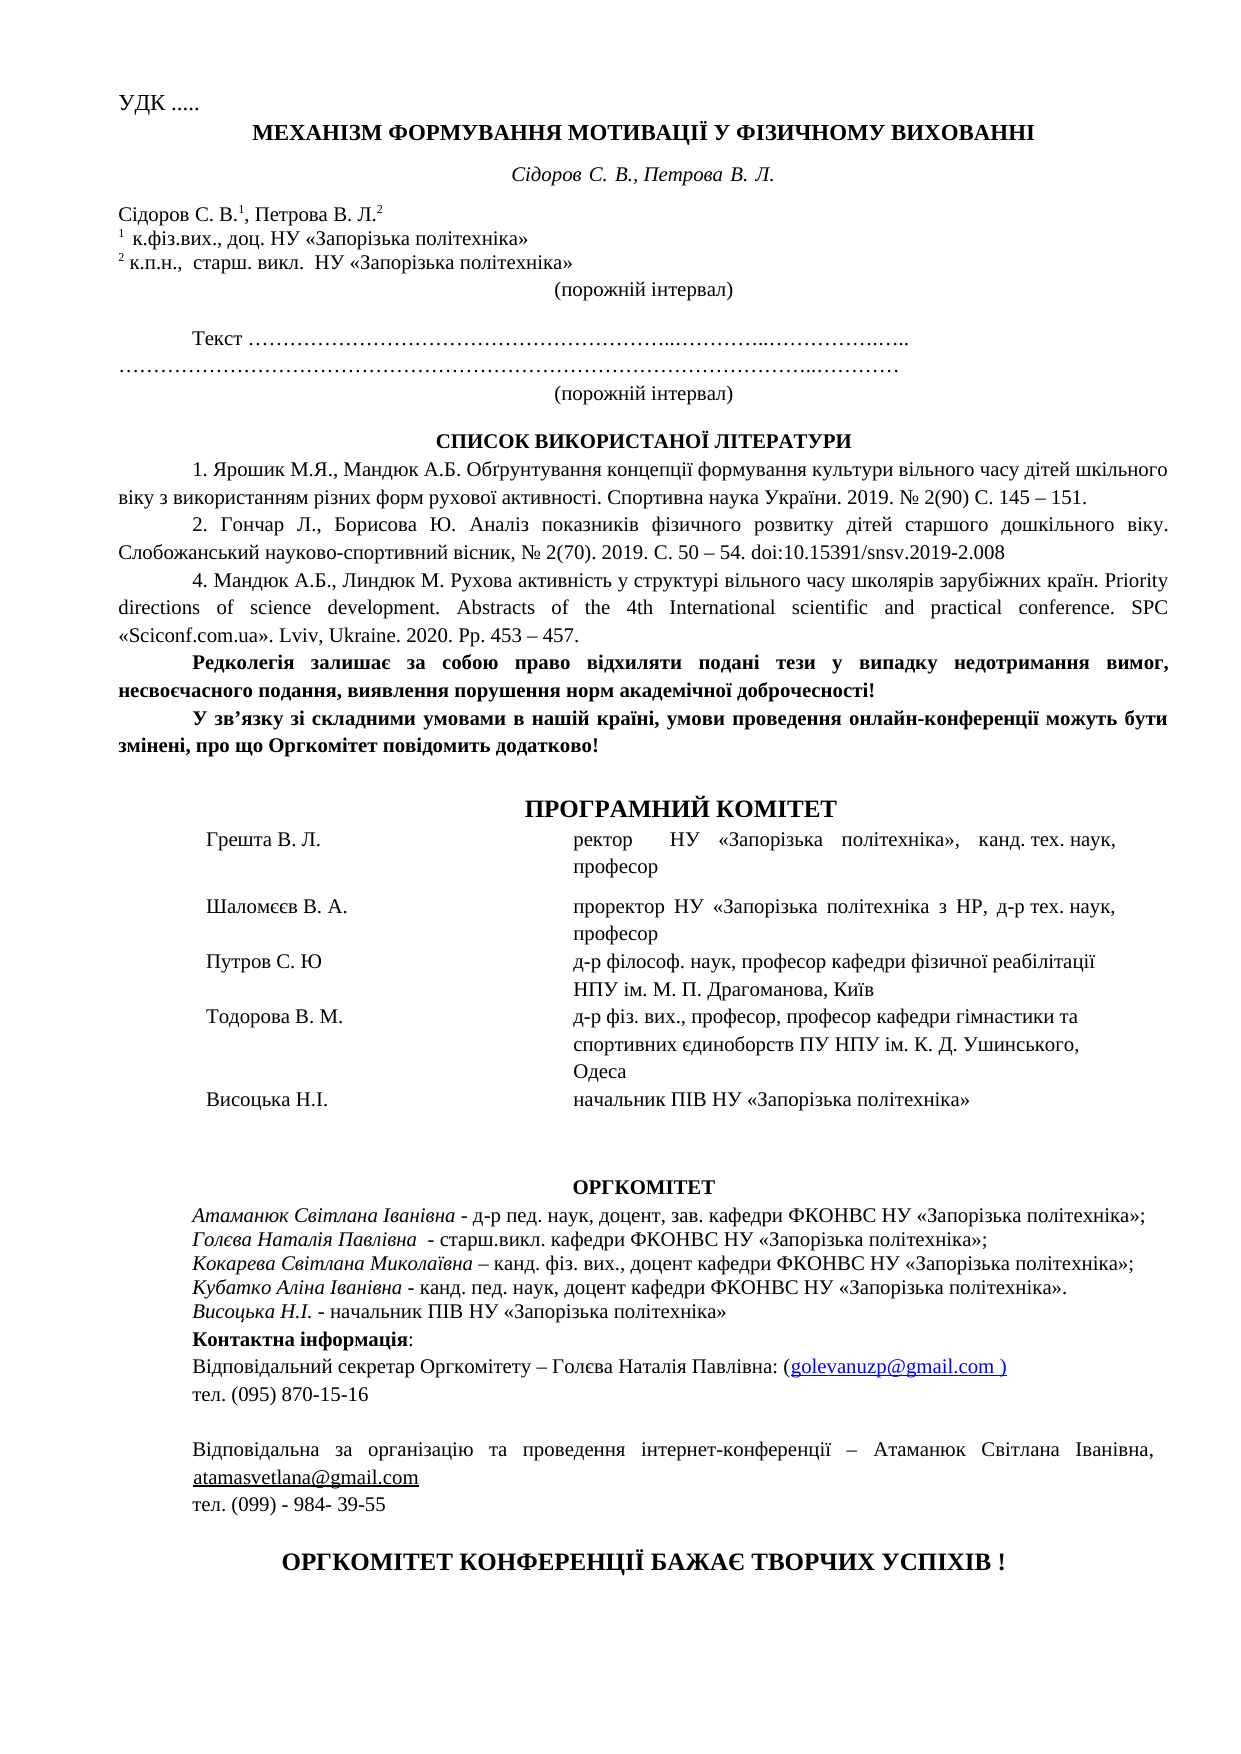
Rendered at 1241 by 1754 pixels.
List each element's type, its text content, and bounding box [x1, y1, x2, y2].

table_cell д-р філософ. наук, професор кафедри фізичної реабілітації НПУ ім. М. П. Драгоманова, Київ [562, 949, 1127, 1004]
text Висоцька Н.І. - начальник ПІВ НУ «Запорізька політехніка» [118, 1299, 1169, 1323]
table_cell начальник ПІВ НУ «Запорізька політехніка» [562, 1087, 1127, 1114]
table_cell Путров С. Ю [195, 949, 562, 1004]
text 1 к.фіз.вих., доц. НУ «Запорізька політехніка» [118, 226, 1169, 250]
table_header ректор НУ «Запорізька політехніка», канд. тех. наук, професор [562, 827, 1127, 894]
text 1. Ярошик М.Я., Мандюк А.Б. Обґрунтування концепції формування культури вільного часу дітей шкільного віку з використанням різних форм рухової активності. Спортивна наука України. 2019. № 2(90) C. 145 – 151. [118, 457, 1169, 509]
table_header Грешта В. Л. [195, 827, 562, 894]
table_cell Шаломєєв В. А. [195, 894, 562, 949]
table_cell Тодорова В. М. [195, 1004, 562, 1087]
text Текст ……………………………………………………..…………..…………….….. ………………………………………………………………………………………..………… [118, 326, 1169, 377]
table_cell д-р фіз. вих., професор, професор кафедри гімнастики та спортивних єдиноборств ПУ НПУ ім. К. Д. Ушинського, Одеса [562, 1004, 1127, 1087]
text Сідоров С. В.1, Петрова В. Л.2 [118, 202, 1169, 226]
text 2 к.п.н., старш. викл. НУ «Запорізька політехніка» [118, 250, 1169, 274]
text Контактна інформація: [118, 1327, 1169, 1351]
text Голєва Наталія Павлівна - старш.викл. кафедри ФКОНВС НУ «Запорізька політехніка»; [118, 1227, 1169, 1251]
text ПРОГРАМНИЙ КОМІТЕТ [118, 794, 1169, 822]
text У зв’язку зі складними умовами в нашій країні, умови проведення онлайн-конференції можуть бути змінені, про що Оргкомітет повідомить додатково! [118, 706, 1169, 757]
text Сідоров С. В., Петрова В. Л. [118, 162, 1169, 186]
text ОРГКОМІТЕТ КОНФЕРЕНЦІЇ БАЖАЄ ТВОРЧИХ УСПІХІВ ! [118, 1547, 1169, 1576]
text Редколегія залишає за собою право відхиляти подані тези у випадку недотримання вимог, несвоєчасного подання, виявлення порушення норм академічної доброчесності! [118, 650, 1169, 702]
text тел. (095) 870-15-16 [118, 1382, 1169, 1406]
text (порожній інтервал) [118, 381, 1169, 405]
text тел. (099) - 984- 39-55 [118, 1492, 1169, 1516]
text 4. Мандюк А.Б., Линдюк М. Рухова активність у структурі вільного часу школярів зарубіжних країн. Priority directions of science development. Abstracts of the 4th International scientific and practical conference. SPC «Sciconf.com.ua». Lviv, Ukraine. 2020. Pp. 453 – 457. [118, 567, 1169, 647]
text МЕХАНІЗМ ФОРМУВАННЯ МОТИВАЦІЇ У ФІЗИЧНОМУ ВИХОВАННІ [118, 119, 1169, 145]
text Кубатко Аліна Іванівна - канд. пед. наук, доцент кафедри ФКОНВС НУ «Запорізька політехніка». [118, 1275, 1169, 1299]
text Відповідальна за організацію та проведення інтернет-конференції – Атаманюк Світлана Іванівна, atamasvetlana@gmail.com [118, 1437, 1169, 1489]
text УДК ..... [118, 89, 1169, 115]
text Кокарева Світлана Миколаївна – канд. фіз. вих., доцент кафедри ФКОНВС НУ «Запорізька політехніка»; [118, 1251, 1169, 1275]
table_cell проректор НУ «Запорізька політехніка з НР, д-р тех. наук, професор [562, 894, 1127, 949]
text СПИСОК ВИКОРИСТАНОЇ ЛІТЕРАТУРИ [118, 429, 1169, 453]
text (порожній інтервал) [118, 277, 1169, 301]
text Атаманюк Світлана Іванівна - д-р пед. наук, доцент, зав. кафедри ФКОНВС НУ «Запорізька політехніка»; [118, 1203, 1169, 1227]
text Відповідальний секретар Оргкомітету – Голєва Наталія Павлівна: (golevanuzp@gmail.com ) [118, 1354, 1169, 1378]
table_cell Висоцька Н.І. [195, 1087, 562, 1114]
text 2. Гончар Л., Борисова Ю. Аналіз показників фізичного розвитку дітей старшого дошкільного віку. Слобожанський науково-спортивний вісник, № 2(70). 2019. С. 50 – 54. doi:10.15391/snsv.2019-2.008 [118, 512, 1169, 564]
text ОРГКОМІТЕТ [118, 1175, 1169, 1199]
